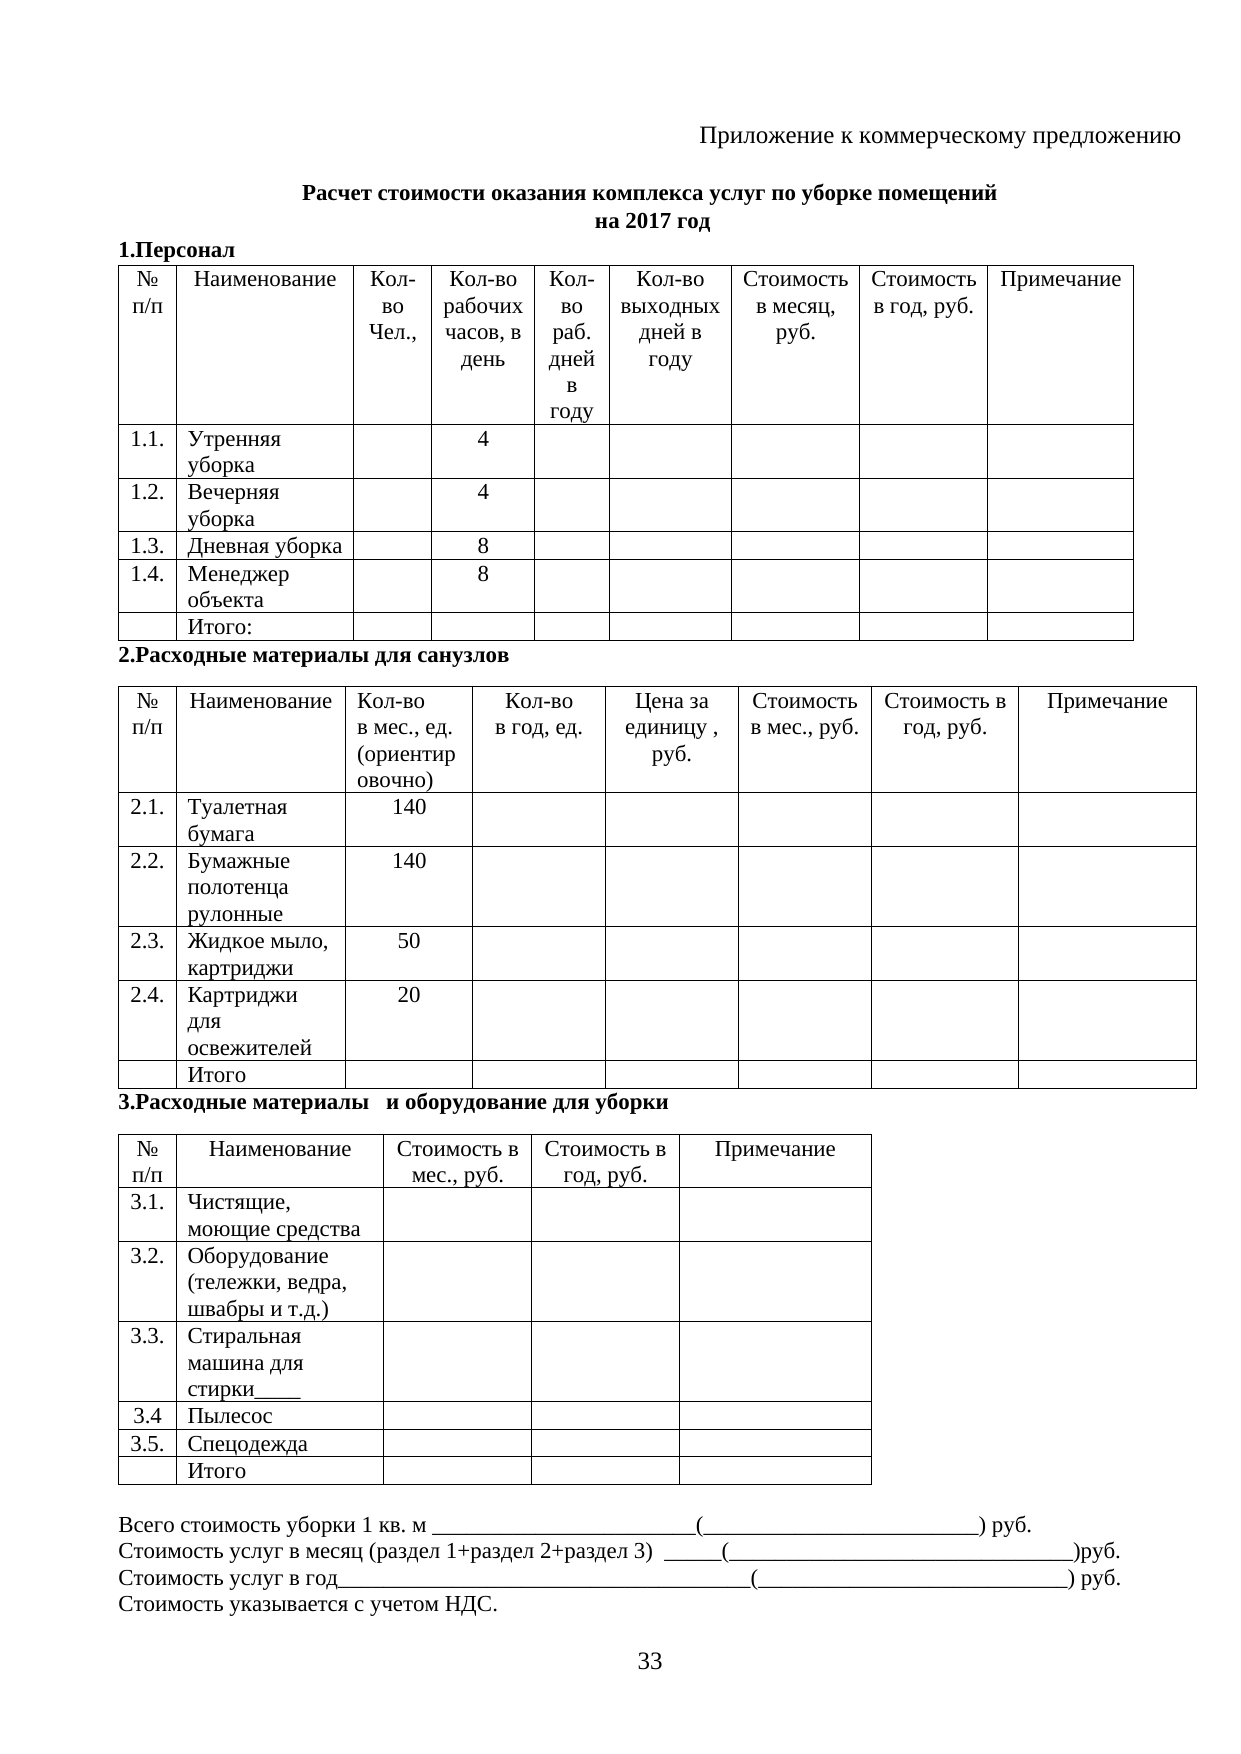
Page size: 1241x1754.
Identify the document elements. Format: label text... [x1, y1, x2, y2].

table_cell [872, 1061, 1018, 1087]
table_cell Оборудование (тележки, ведра, швабры и т.д.) [177, 1242, 383, 1321]
table_cell [860, 532, 987, 558]
table_cell [354, 560, 431, 612]
table_cell Спецодежда [177, 1430, 383, 1456]
table_cell [119, 613, 176, 640]
table_cell 140 [346, 847, 472, 926]
table_cell [860, 560, 987, 612]
table_cell [732, 425, 859, 477]
table_cell Утренняя уборка [177, 425, 353, 477]
table_cell [532, 1402, 679, 1429]
table_cell [354, 425, 431, 477]
table_cell Дневная уборка [177, 532, 353, 558]
table_cell [432, 613, 534, 640]
table_cell Чистящие, моющие средства [177, 1188, 383, 1241]
table_cell Итого [177, 1061, 345, 1087]
table_cell [680, 1402, 871, 1429]
table_cell [119, 1061, 176, 1087]
table_cell [606, 793, 738, 846]
table_cell [535, 532, 609, 558]
table_cell [988, 532, 1133, 558]
table_cell [988, 613, 1133, 640]
table_cell 50 [346, 927, 472, 980]
table_cell 1.3. [119, 532, 176, 558]
table_cell [860, 425, 987, 477]
table_cell [872, 981, 1018, 1060]
table_cell [739, 1061, 871, 1087]
table_cell [606, 927, 738, 980]
table_cell [1019, 793, 1196, 846]
text Расчет стоимости оказания комплекса услуг по уборке помещений [118, 179, 1181, 206]
table_cell Бумажные полотенца рулонные [177, 847, 345, 926]
table_cell [606, 981, 738, 1060]
table_cell [473, 981, 605, 1060]
table_cell [988, 425, 1133, 477]
text 1.Персонал [118, 236, 1181, 262]
table_cell [473, 1061, 605, 1087]
table_header Примечание [1019, 687, 1196, 792]
table_cell [1019, 1061, 1196, 1087]
table_header Кол-во раб. дней в году [535, 266, 609, 424]
table_cell Итого: [177, 613, 353, 640]
table_cell [606, 847, 738, 926]
table_header № п/п [119, 266, 176, 424]
table_cell [532, 1188, 679, 1241]
table_cell [680, 1242, 871, 1321]
table_cell 3.2. [119, 1242, 176, 1321]
table_cell [535, 613, 609, 640]
table_cell [680, 1430, 871, 1456]
text 3.Расходные материалы и оборудование для уборки [118, 1089, 1181, 1115]
table_cell [988, 560, 1133, 612]
table_cell [384, 1402, 531, 1429]
table_cell [532, 1457, 679, 1483]
table_cell Вечерняя уборка [177, 479, 353, 531]
table_cell [610, 613, 731, 640]
table_cell [346, 1061, 472, 1087]
table_cell [872, 793, 1018, 846]
table_header Стоимость в мес., руб. [384, 1135, 531, 1187]
table_cell [1019, 847, 1196, 926]
table_header Кол-во выходных дней в году [610, 266, 731, 424]
table_cell [872, 847, 1018, 926]
table_cell [860, 613, 987, 640]
table_cell [354, 532, 431, 558]
table_cell [739, 927, 871, 980]
table_cell [354, 613, 431, 640]
table_cell [732, 613, 859, 640]
text Приложение к коммерческому предложению [118, 120, 1181, 148]
table_cell [739, 793, 871, 846]
table_cell [680, 1188, 871, 1241]
table_cell [988, 479, 1133, 531]
table_cell [739, 847, 871, 926]
table_header Наименование [177, 266, 353, 424]
table_cell [473, 793, 605, 846]
table_cell 2.4. [119, 981, 176, 1060]
table_cell [732, 532, 859, 558]
table_cell [860, 479, 987, 531]
table_header Кол-во рабочих часов, в день [432, 266, 534, 424]
table_cell 3.4 [119, 1402, 176, 1429]
table_header Примечание [988, 266, 1133, 424]
table_cell [732, 560, 859, 612]
table_header Стоимость в месяц, руб. [732, 266, 859, 424]
table_cell 3.3. [119, 1322, 176, 1401]
table_cell [739, 981, 871, 1060]
table_header Кол-во в год, ед. [473, 687, 605, 792]
table_cell 2.1. [119, 793, 176, 846]
table_header Примечание [680, 1135, 871, 1187]
table_cell [119, 1457, 176, 1483]
table_cell Туалетная бумага [177, 793, 345, 846]
table_cell 4 [432, 425, 534, 477]
table_cell 1.4. [119, 560, 176, 612]
table_cell [535, 560, 609, 612]
text Стоимость услуг в месяц (раздел 1+раздел 2+раздел 3) _____(______________________________)руб. [118, 1537, 1181, 1563]
table_cell [384, 1188, 531, 1241]
table_cell Жидкое мыло, картриджи [177, 927, 345, 980]
table_cell [610, 560, 731, 612]
table_cell [680, 1322, 871, 1401]
table_cell [473, 847, 605, 926]
table_cell [535, 425, 609, 477]
table_cell [610, 425, 731, 477]
table_cell 20 [346, 981, 472, 1060]
table_cell [872, 927, 1018, 980]
table_cell [532, 1430, 679, 1456]
table_cell [606, 1061, 738, 1087]
table_header Стоимость в мес., руб. [739, 687, 871, 792]
table_cell [532, 1322, 679, 1401]
text Стоимость услуг в год____________________________________(___________________________) руб. [118, 1563, 1181, 1590]
table_cell Менеджер объекта [177, 560, 353, 612]
table_cell [532, 1242, 679, 1321]
text на 2017 год [118, 208, 1181, 234]
table_cell [535, 479, 609, 531]
text Всего стоимость уборки 1 кв. м _______________________(________________________) руб. [118, 1511, 1181, 1537]
text 2.Расходные материалы для санузлов [118, 641, 1181, 667]
table_header Наименование [177, 1135, 383, 1187]
table_header Кол-во в мес., ед.(ориентировочно) [346, 687, 472, 792]
table_header Стоимость в год, руб. [860, 266, 987, 424]
table_cell [1019, 981, 1196, 1060]
table_header Стоимость в год, руб. [532, 1135, 679, 1187]
table_cell Стиральная машина для стирки____ [177, 1322, 383, 1401]
table_cell [732, 479, 859, 531]
table_cell 4 [432, 479, 534, 531]
table_cell 2.2. [119, 847, 176, 926]
table_cell 8 [432, 560, 534, 612]
table_cell [384, 1430, 531, 1456]
table_cell Итого [177, 1457, 383, 1483]
table_cell [473, 927, 605, 980]
table_header Кол-во Чел., [354, 266, 431, 424]
table_cell [384, 1242, 531, 1321]
table_cell [1019, 927, 1196, 980]
table_header Наименование [177, 687, 345, 792]
table_cell [610, 479, 731, 531]
table_cell 1.2. [119, 479, 176, 531]
table_cell 1.1. [119, 425, 176, 477]
table_cell [680, 1457, 871, 1483]
table_cell 2.3. [119, 927, 176, 980]
table_cell [384, 1457, 531, 1483]
table_cell [610, 532, 731, 558]
table_cell 3.5. [119, 1430, 176, 1456]
table_cell 8 [432, 532, 534, 558]
table_cell 140 [346, 793, 472, 846]
table_cell [354, 479, 431, 531]
table_header Стоимость в год, руб. [872, 687, 1018, 792]
table_header № п/п [119, 1135, 176, 1187]
table_cell [384, 1322, 531, 1401]
table_cell Пылесос [177, 1402, 383, 1429]
text Стоимость указывается с учетом НДС. [118, 1590, 1181, 1616]
table_header Цена за единицу , руб. [606, 687, 738, 792]
table_header № п/п [119, 687, 176, 792]
table_cell 3.1. [119, 1188, 176, 1241]
table_cell Картриджи для освежителей [177, 981, 345, 1060]
